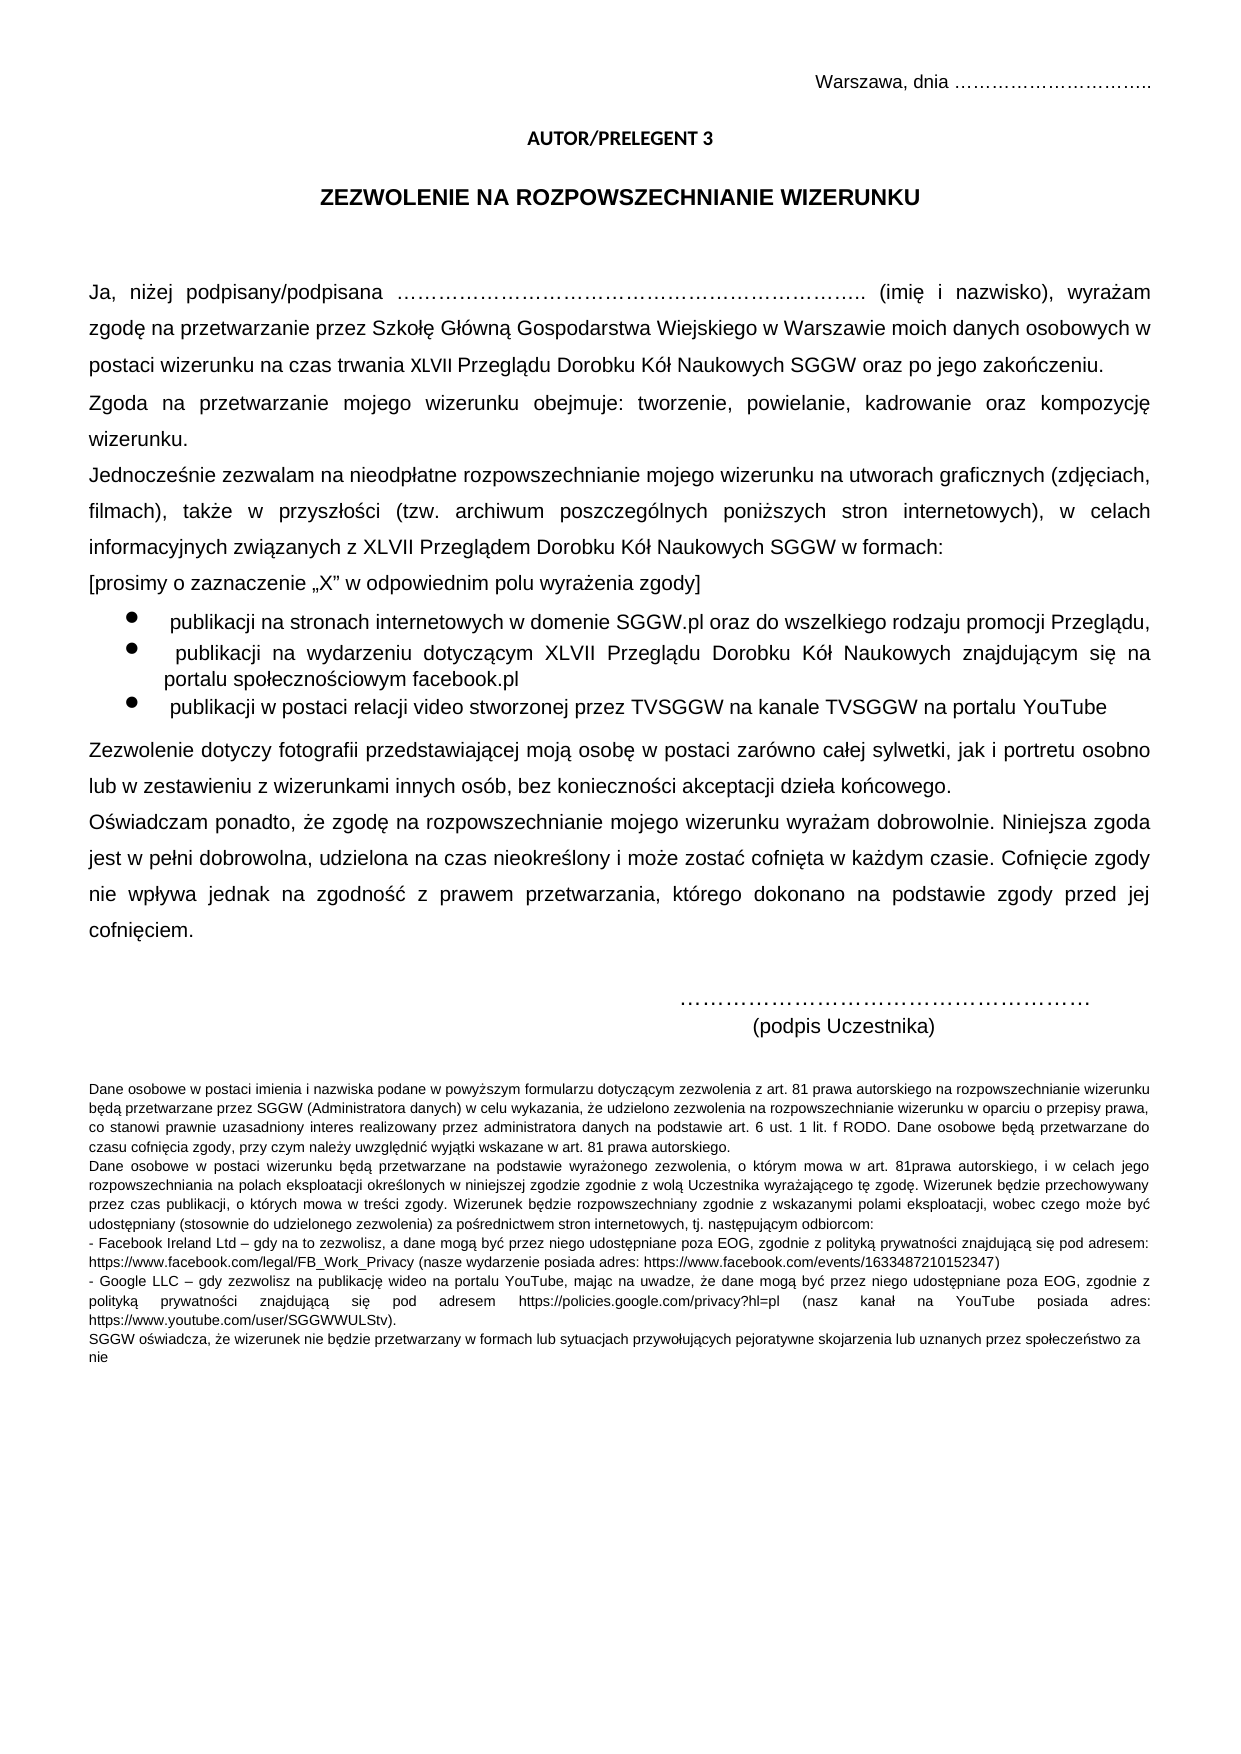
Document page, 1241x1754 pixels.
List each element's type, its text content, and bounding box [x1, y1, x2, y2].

text SGGW oświadcza, że wizerunek nie będzie przetwarzany w formach lub sytuacjach przywołujących pejoratywne skojarzenia lub uznanych przez społeczeństwo za nie [89, 1331, 1152, 1366]
text Dane osobowe w postaci wizerunku będą przetwarzane na podstawie wyrażonego zezwolenia, o którym mowa w art. 81prawa autorskiego, i w celach jego rozpowszechniania na polach eksploatacji określonych w niniejszej zgodzie zgodnie z wolą Uczestnika wyrażającego tę zgodę. Wizerunek będzie przechowywany przez czas publikacji, o których mowa w treści zgody. Wizerunek będzie rozpowszechniany zgodnie z wskazanymi polami eksploatacji, wobec czego może być udostępniany (stosownie do udzielonego zezwolenia) za pośrednictwem stron internetowych, tj. następującym odbiorcom: [89, 1157, 1152, 1232]
text Warszawa, dnia ………………………….. [89, 71, 1152, 92]
text Jednocześnie zezwalam na nieodpłatne rozpowszechnianie mojego wizerunku na utworach graficznych (zdjęciach, filmach), także w przyszłości (tzw. archiwum poszczególnych poniższych stron internetowych), w celach informacyjnych związanych z XLVII Przeglądem Dorobku Kół Naukowych SGGW w formach: [89, 463, 1152, 558]
text - Google LLC – gdy zezwolisz na publikację wideo na portalu YouTube, mając na uwadze, że dane mogą być przez niego udostępniane poza EOG, zgodnie z polityką prywatności znajdującą się pod adresem https://policies.google.com/privacy?hl=pl (nasz kanał na YouTube posiada adres: https://www.youtube.com/user/SGGWWULStv). [89, 1273, 1152, 1328]
text ……………………………………………… [89, 984, 1152, 1010]
list publikacji na stronach internetowych w domenie SGGW.pl oraz do wszelkiego rodzaju promocji Przeglądu, [126, 606, 1152, 637]
text Zezwolenie dotyczy fotografii przedstawiającej moją osobę w postaci zarówno całej sylwetki, jak i portretu osobno lub w zestawieniu z wizerunkami innych osób, bez konieczności akceptacji dzieła końcowego. [89, 738, 1152, 798]
text (podpis Uczestnika) [89, 1014, 1152, 1038]
list publikacji na wydarzeniu dotyczącym XLVII Przeglądu Dorobku Kół Naukowych znajdującym się na portalu społecznościowym facebook.pl [126, 637, 1152, 691]
text [prosimy o zaznaczenie „X” w odpowiednim polu wyrażenia zgody] [89, 571, 1152, 594]
text Oświadczam ponadto, że zgodę na rozpowszechnianie mojego wizerunku wyrażam dobrowolnie. Niniejsza zgoda jest w pełni dobrowolna, udzielona na czas nieokreślony i może zostać cofnięta w każdym czasie. Cofnięcie zgody nie wpływa jednak na zgodność z prawem przetwarzania, którego dokonano na podstawie zgody przed jej cofnięciem. [89, 810, 1152, 942]
text Zgoda na przetwarzanie mojego wizerunku obejmuje: tworzenie, powielanie, kadrowanie oraz kompozycję wizerunku. [89, 391, 1152, 451]
text AUTOR/PRELEGENT 3 [89, 125, 1152, 151]
text Dane osobowe w postaci imienia i nazwiska podane w powyższym formularzu dotyczącym zezwolenia z art. 81 prawa autorskiego na rozpowszechnianie wizerunku będą przetwarzane przez SGGW (Administratora danych) w celu wykazania, że udzielono zezwolenia na rozpowszechnianie wizerunku w oparciu o przepisy prawa, co stanowi prawnie uzasadniony interes realizowany przez administratora danych na podstawie art. 6 ust. 1 lit. f RODO. Dane osobowe będą przetwarzane do czasu cofnięcia zgody, przy czym należy uwzględnić wyjątki wskazane w art. 81 prawa autorskiego. [89, 1080, 1152, 1155]
text ZEZWOLENIE NA ROZPOWSZECHNIANIE WIZERUNKU [89, 184, 1152, 210]
text - Facebook Ireland Ltd – gdy na to zezwolisz, a dane mogą być przez niego udostępniane poza EOG, zgodnie z polityką prywatności znajdującą się pod adresem: https://www.facebook.com/legal/FB_Work_Privacy (nasze wydarzenie posiada adres: https://www.facebook.com/events/1633487210152347) [89, 1234, 1152, 1271]
text Ja, niżej podpisany/podpisana ………………………………………………………….. (imię i nazwisko), wyrażam zgodę na przetwarzanie przez Szkołę Główną Gospodarstwa Wiejskiego w Warszawie moich danych osobowych w postaci wizerunku na czas trwania XLVII Przeglądu Dorobku Kół Naukowych SGGW oraz po jego zakończeniu. [89, 280, 1152, 378]
list publikacji w postaci relacji video stworzonej przez TVSGGW na kanale TVSGGW na portalu YouTube [126, 691, 1152, 721]
